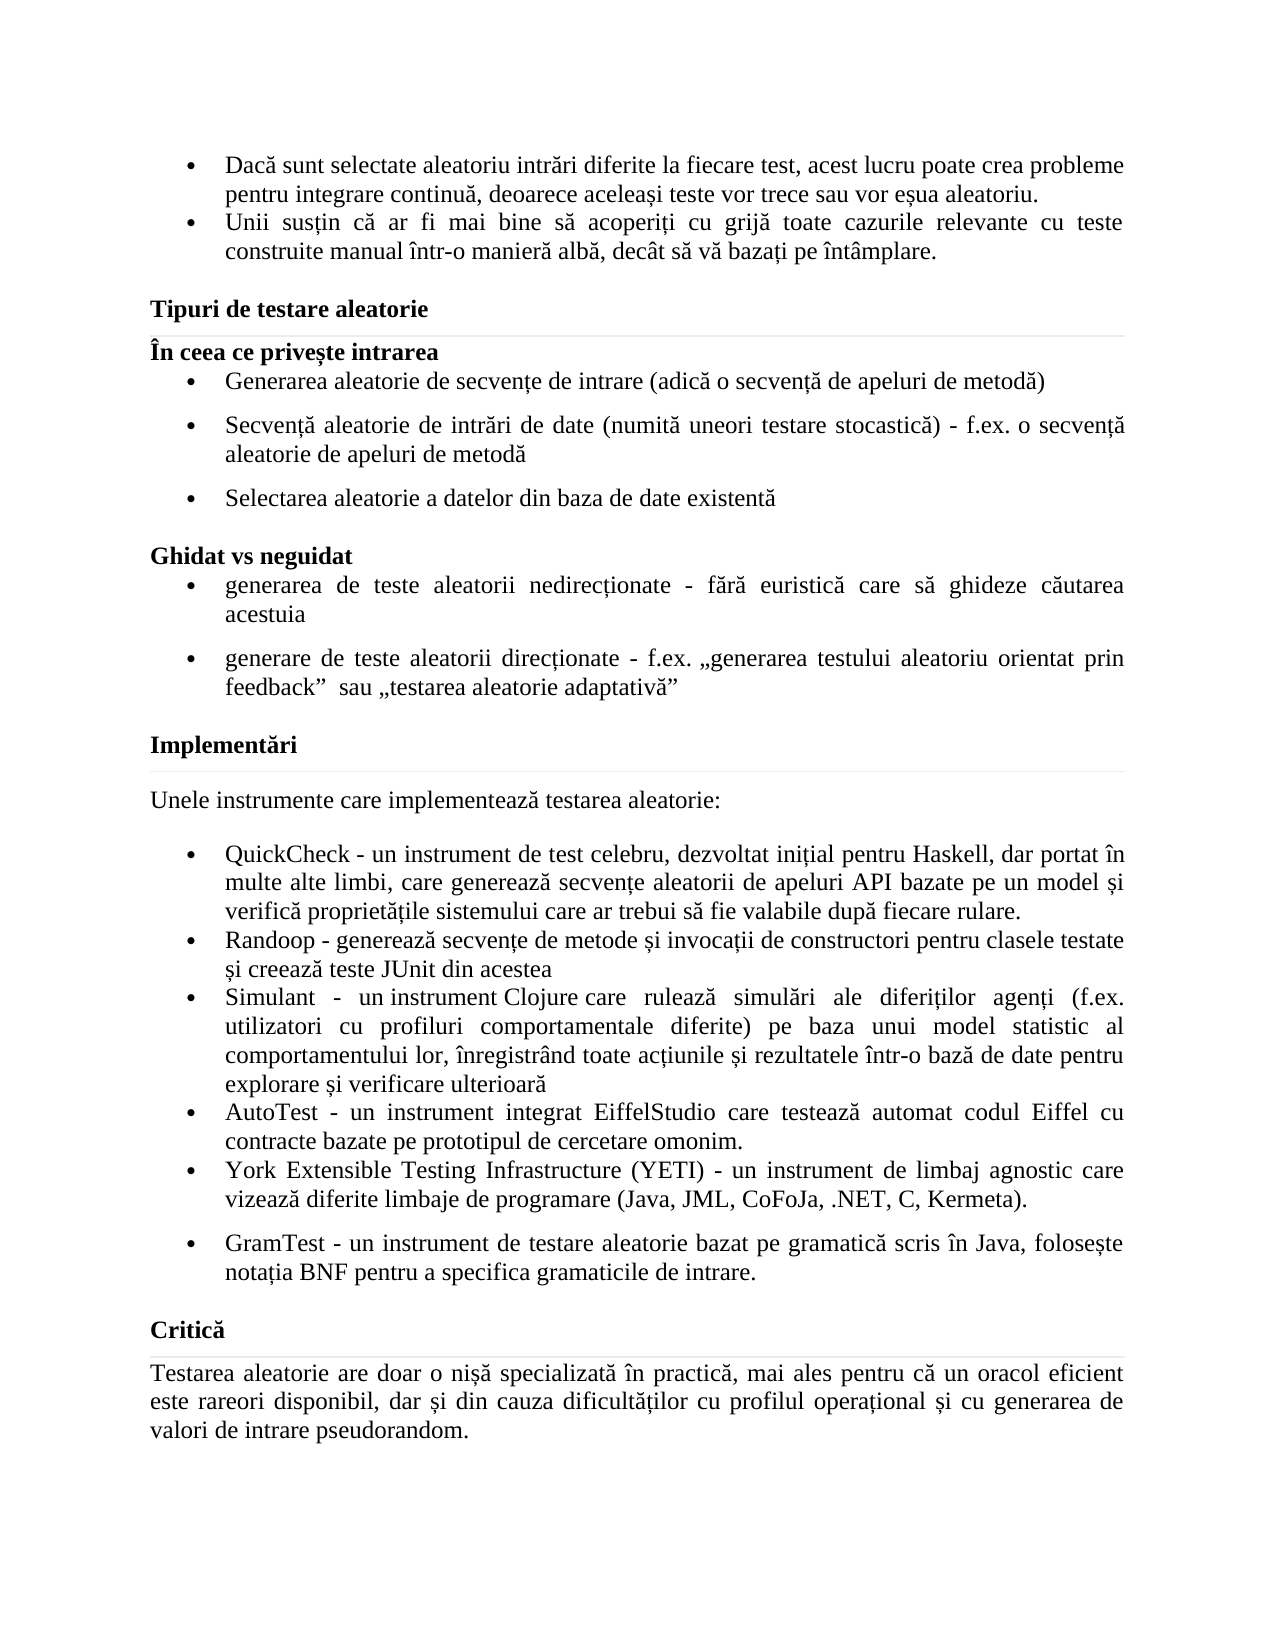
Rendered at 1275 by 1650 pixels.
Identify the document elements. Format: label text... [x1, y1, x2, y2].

text Ghidat vs neguidat [150, 541, 1125, 570]
text În ceea ce privește intrarea [150, 337, 1125, 366]
text Unele instrumente care implementează testarea aleatorie: [150, 785, 1125, 814]
text Critică [150, 1315, 1125, 1356]
list Generarea aleatorie de secvențe de intrare (adică o secvență de apeluri de metodă) [187, 366, 1125, 394]
list York Extensible Testing Infrastructure (YETI) - un instrument de limbaj agnostic care vizează diferite limbaje de programare (Java, JML, CoFoJa, .NET, C, Kermeta). [187, 1155, 1125, 1212]
list Secvență aleatorie de intrări de date (numită uneori testare stocastică) - f.ex. o secvență aleatorie de apeluri de metodă [187, 410, 1125, 468]
list Randoop - generează secvențe de metode și invocații de constructori pentru clasele testate și creează teste JUnit din acestea [187, 925, 1125, 982]
list generarea de teste aleatorii nedirecționate - fără euristică care să ghideze căutarea acestuia [187, 570, 1125, 627]
list generare de teste aleatorii direcționate - f.ex. „generarea testului aleatoriu orientat prin feedback” sau „testarea aleatorie adaptativă” [187, 643, 1125, 701]
list Unii susțin că ar fi mai bine să acoperiți cu grijă toate cazurile relevante cu teste construite manual într-o manieră albă, decât să vă bazați pe întâmplare. [187, 207, 1125, 265]
list GramTest - un instrument de testare aleatorie bazat pe gramatică scris în Java, folosește notația BNF pentru a specifica gramaticile de intrare. [187, 1228, 1125, 1286]
text Tipuri de testare aleatorie [150, 294, 1125, 335]
text Testarea aleatorie are doar o nișă specializată în practică, mai ales pentru că un oracol eficient este rareori disponibil, dar și din cauza dificultăților cu profilul operațional și cu generarea de valori de intrare pseudorandom. [150, 1358, 1125, 1444]
list Dacă sunt selectate aleatoriu intrări diferite la fiecare test, acest lucru poate crea probleme pentru integrare continuă, deoarece aceleași teste vor trece sau vor eșua aleatoriu. [187, 150, 1125, 207]
list Simulant - un instrument Clojure care rulează simulări ale diferiților agenți (f.ex. utilizatori cu profiluri comportamentale diferite) pe baza unui model statistic al comportamentului lor, înregistrând toate acțiunile și rezultatele într-o bază de date pentru explorare și verificare ulterioară [187, 982, 1125, 1097]
list AutoTest - un instrument integrat EiffelStudio care testează automat codul Eiffel cu contracte bazate pe prototipul de cercetare omonim. [187, 1097, 1125, 1155]
text Implementări [150, 730, 1125, 771]
list Selectarea aleatorie a datelor din baza de date existentă [187, 483, 1125, 512]
list QuickCheck - un instrument de test celebru, dezvoltat inițial pentru Haskell, dar portat în multe alte limbi, care generează secvențe aleatorii de apeluri API bazate pe un model și verifică proprietățile sistemului care ar trebui să fie valabile după fiecare rulare. [187, 839, 1125, 925]
